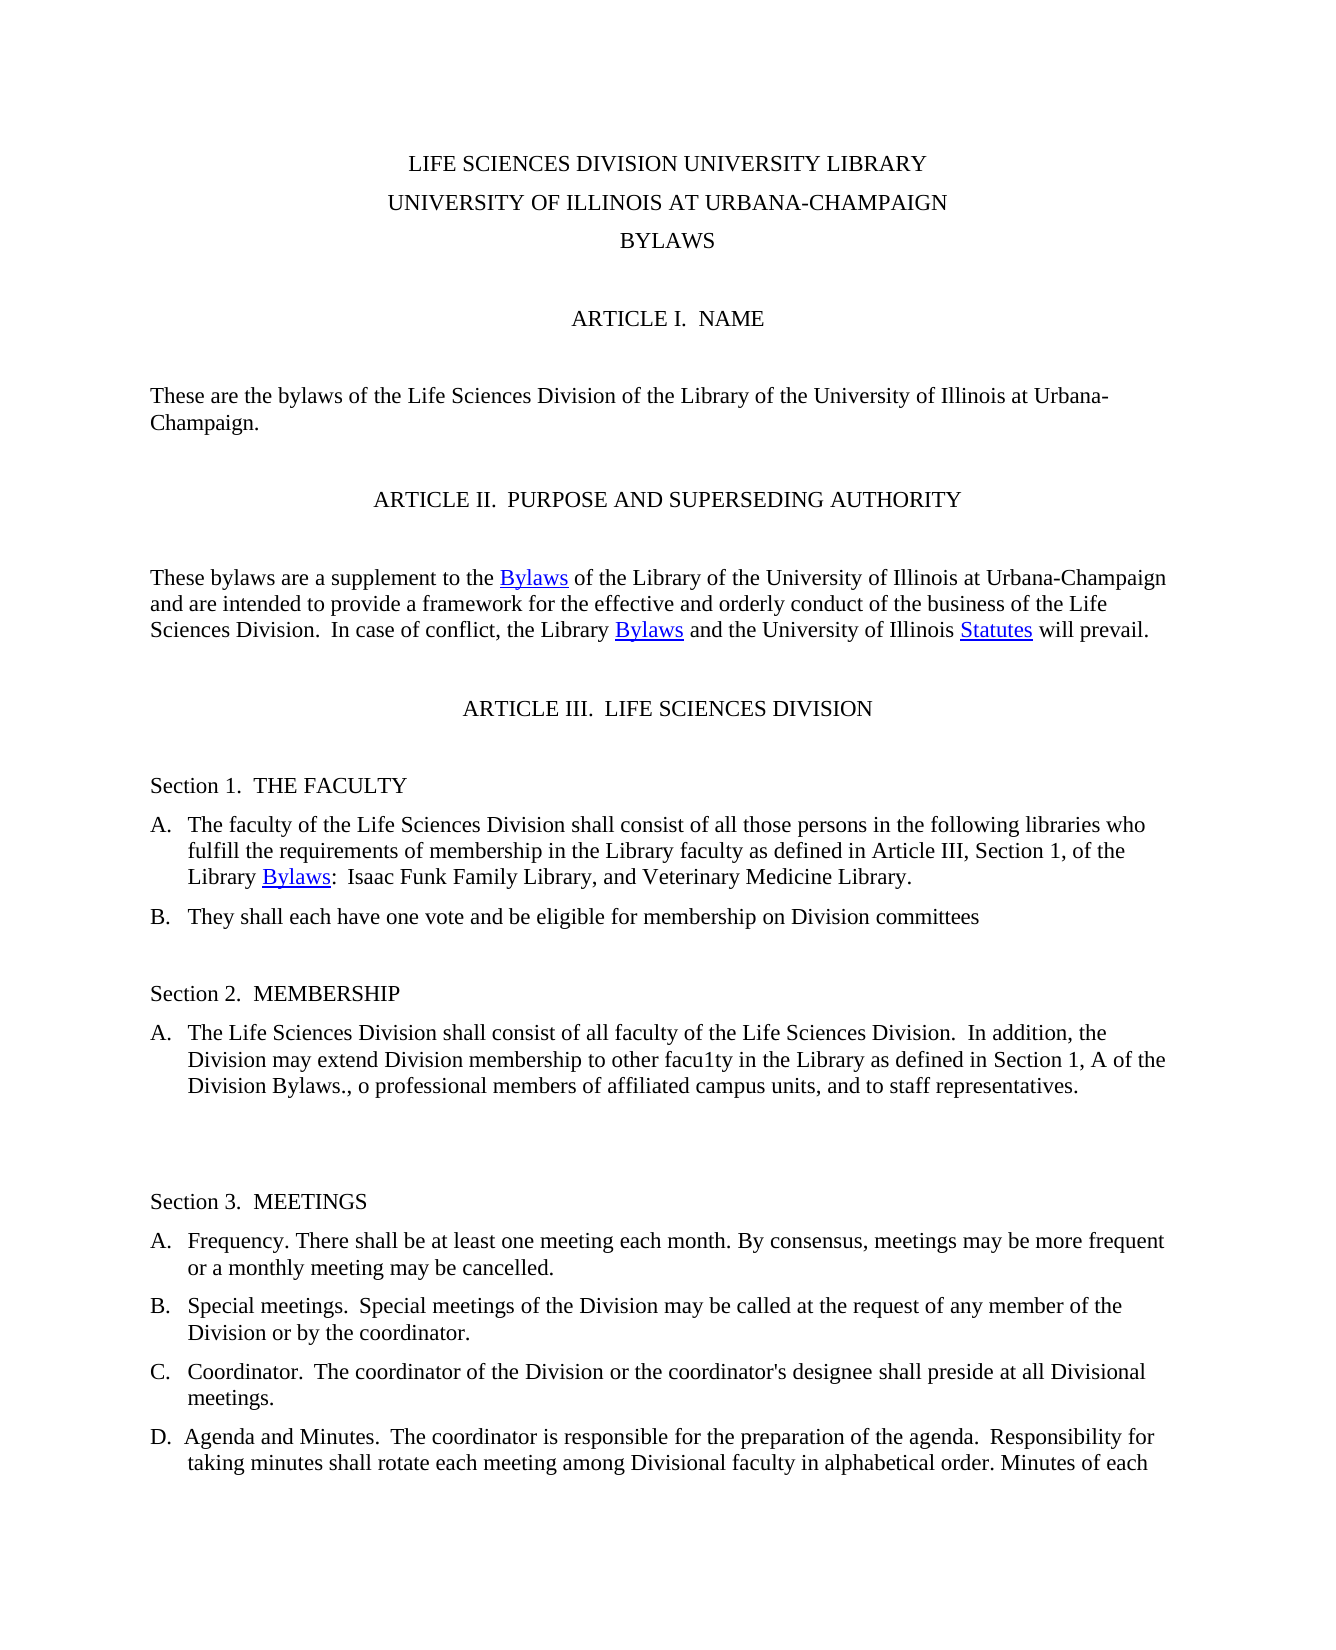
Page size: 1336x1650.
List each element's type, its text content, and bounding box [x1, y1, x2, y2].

text Section 2. MEMBERSHIP [150, 980, 1192, 1007]
text ARTICLE I. NAME [144, 305, 1192, 331]
subtitle ARTICLE II. PURPOSE AND SUPERSEDING AUTHORITY [144, 486, 1191, 513]
list Agenda and Minutes. The coordinator is responsible for the preparation of the agenda. Responsibility for taking minutes shall rotate each meeting among Divisional faculty in alphabetical order. Minutes of each [150, 1423, 1159, 1476]
list The Life Sciences Division shall consist of all faculty of the Life Sciences Division. In addition, the Division may extend Division membership to other facu1ty in the Library as defined in Section 1, A of the Division Bylaws., o professional members of affiliated campus units, and to staff representatives. [150, 1019, 1167, 1098]
text Section 3. MEETINGS [150, 1188, 1192, 1214]
list Coordinator. The coordinator of the Division or the coordinator's designee shall preside at all Divisional meetings. [150, 1358, 1149, 1411]
subtitle ARTICLE III. LIFE SCIENCES DIVISION [144, 695, 1191, 721]
list They shall each have one vote and be eligible for membership on Division committees [150, 903, 1192, 929]
subtitle LIFE SCIENCES DIVISION UNIVERSITY LIBRARY UNIVERSITY OF ILLINOIS AT URBANA-CHAMPAIGN BYLAWS [387, 150, 948, 253]
list Special meetings. Special meetings of the Division may be called at the request of any member of the Division or by the coordinator. [150, 1292, 1125, 1345]
text Section 1. THE FACULTY [150, 772, 1192, 798]
list Frequency. There shall be at least one meeting each month. By consensus, meetings may be more frequent or a monthly meeting may be cancelled. [150, 1227, 1166, 1280]
text These bylaws are a supplement to the Bylaws of the Library of the University of Illinois at Urbana-Champaign and are intended to provide a framework for the effective and orderly conduct of the business of the Life Sciences Division. In case of conflict, the Library Bylaws and the University of Illinois Statutes will prevail. [150, 564, 1176, 643]
list The faculty of the Life Sciences Division shall consist of all those persons in the following libraries who fulfill the requirements of membership in the Library faculty as defined in Article III, Section 1, of the Library Bylaws: Isaac Funk Family Library, and Veterinary Medicine Library. [150, 811, 1147, 890]
text These are the bylaws of the Life Sciences Division of the Library of the University of Illinois at Urbana- Champaign. [150, 382, 1176, 435]
